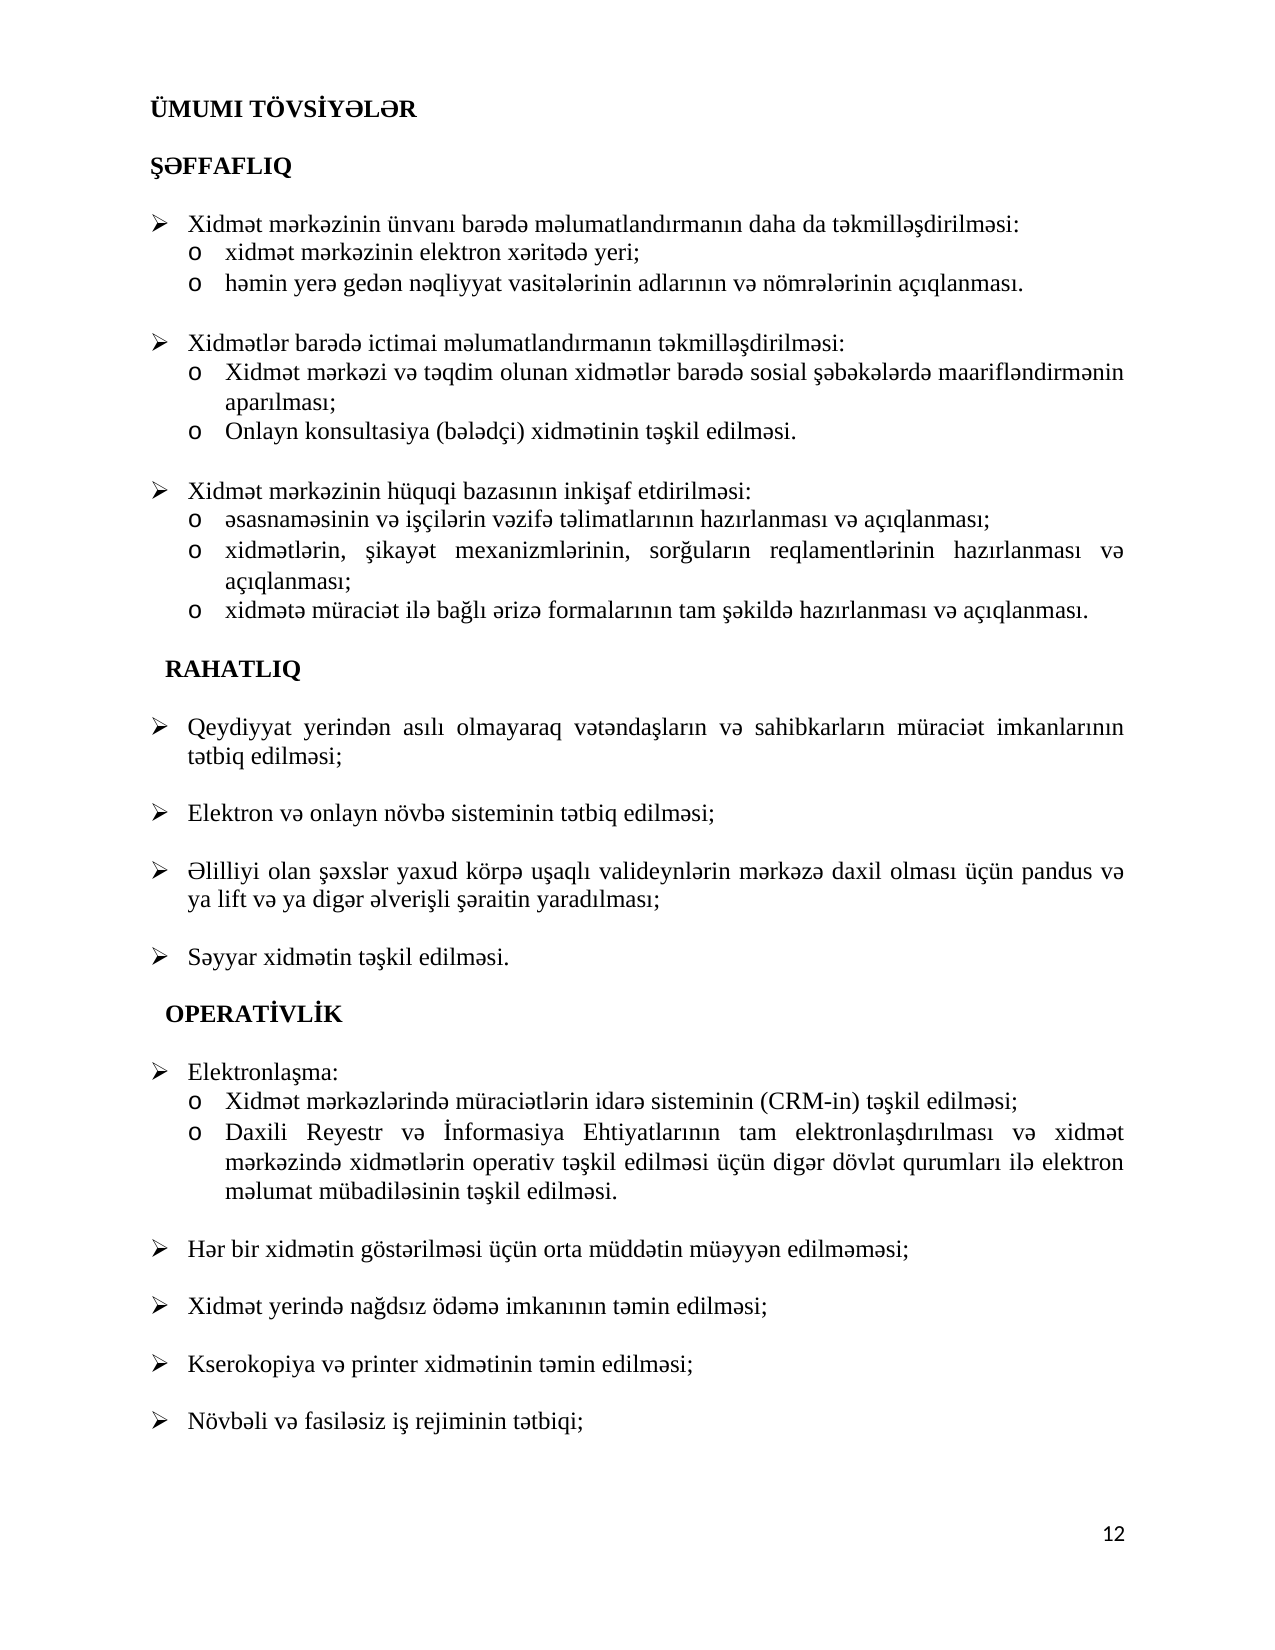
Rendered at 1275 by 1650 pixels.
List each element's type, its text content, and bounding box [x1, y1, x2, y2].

list Əlilliyi olan şəxslər yaxud körpə uşaqlı valideynlərin mərkəzə daxil olması üçün pandus və ya lift və ya digər əlverişli şəraitin yaradılması; [150, 856, 1125, 913]
list Onlayn konsultasiya (bələdçi) xidmətinin təşkil edilməsi. [187, 416, 1125, 447]
list Qeydiyyat yerindən asılı olmayaraq vətəndaşların və sahibkarların müraciət imkanlarının tətbiq edilməsi; [150, 712, 1125, 769]
list Hər bir xidmətin göstərilməsi üçün orta müddətin müəyyən edilməməsi; [150, 1234, 1125, 1262]
text ŞƏFFAFLIQ [150, 151, 1125, 180]
list əsasnaməsinin və işçilərin vəzifə təlimatlarının hazırlanması və açıqlanması; [187, 504, 1125, 535]
list xidmət mərkəzinin elektron xəritədə yeri; [187, 237, 1125, 268]
subtitle RAHATLIQ [165, 654, 1125, 683]
list Elektron və onlayn növbə sisteminin tətbiq edilməsi; [150, 798, 1125, 827]
subtitle Ümumi TÖVSİYƏLƏR [150, 94, 1125, 122]
list Səyyar xidmətin təşkil edilməsi. [150, 942, 1125, 971]
subtitle OPERATİVLİK [165, 999, 1125, 1028]
list Daxili Reyestr və İnformasiya Ehtiyatlarının tam elektronlaşdırılması və xidmət mərkəzində xidmətlərin operativ təşkil edilməsi üçün digər dövlət qurumları ilə elektron məlumat mübadiləsinin təşkil edilməsi. [187, 1117, 1125, 1205]
list xidmətə müraciət ilə bağlı ərizə formalarının tam şəkildə hazırlanması və açıqlanması. [187, 595, 1125, 626]
list Xidmət mərkəzi və təqdim olunan xidmətlər barədə sosial şəbəkələrdə maarifləndirmənin aparılması; [187, 357, 1125, 416]
list Kserokopiya və printer xidmətinin təmin edilməsi; [150, 1349, 1125, 1377]
list Xidmət yerində nağdsız ödəmə imkanının təmin edilməsi; [150, 1291, 1125, 1320]
list Xidmət mərkəzinin hüquqi bazasının inkişaf etdirilməsi: [150, 476, 1125, 504]
list Növbəli və fasiləsiz iş rejiminin tətbiqi; [150, 1406, 1125, 1435]
list Elektronlaşma: [150, 1057, 1125, 1086]
list həmin yerə gedən nəqliyyat vasitələrinin adlarının və nömrələrinin açıqlanması. [187, 268, 1125, 299]
list xidmətlərin, şikayət mexanizmlərinin, sorğuların reqlamentlərinin hazırlanması və açıqlanması; [187, 535, 1125, 595]
list Xidmətlər barədə ictimai məlumatlandırmanın təkmilləşdirilməsi: [150, 328, 1125, 357]
list Xidmət mərkəzinin ünvanı barədə məlumatlandırmanın daha da təkmilləşdirilməsi: [150, 209, 1125, 237]
list Xidmət mərkəzlərində müraciətlərin idarə sisteminin (CRM-in) təşkil edilməsi; [187, 1086, 1125, 1117]
